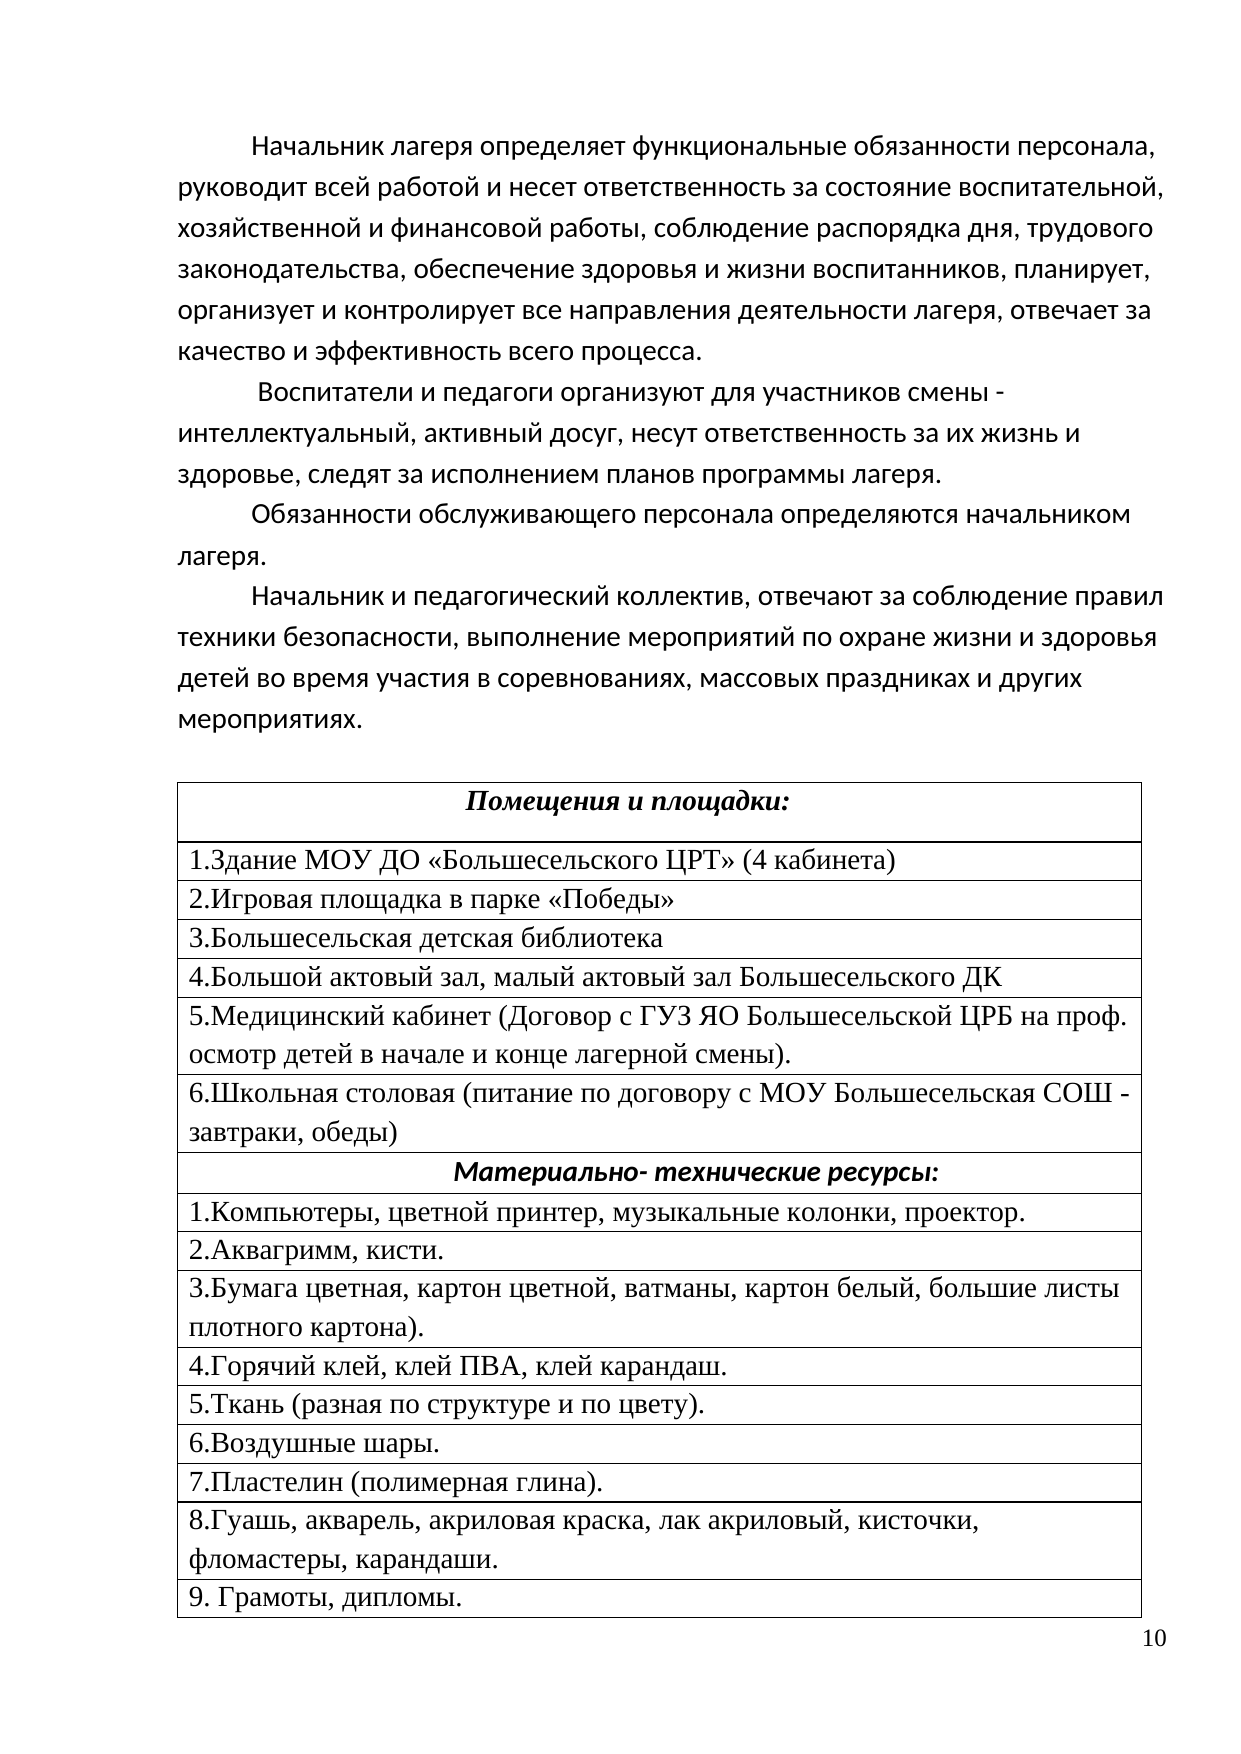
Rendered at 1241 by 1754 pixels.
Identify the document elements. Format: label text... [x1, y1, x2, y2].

table_cell 6.Воздушные шары. [178, 1425, 1141, 1463]
text Воспитатели и педагоги организуют для участников смены - интеллектуальный, активный досуг, несут ответственность за их жизнь и здоровье, следят за исполнением планов программы лагеря. [177, 373, 1167, 490]
text Обязанности обслуживающего персонала определяются начальником лагеря. [177, 496, 1167, 572]
text Начальник и педагогический коллектив, отвечают за соблюдение правил техники безопасности, выполнение мероприятий по охране жизни и здоровья детей во время участия в соревнованиях, массовых праздниках и других мероприятиях. [177, 577, 1167, 736]
table_cell 6.Школьная столовая (питание по договору с МОУ Большесельская СОШ - завтраки, обеды) [178, 1075, 1141, 1152]
table_header Помещения и площадки: [178, 783, 1141, 841]
table_cell 3.Бумага цветная, картон цветной, ватманы, картон белый, большие листы плотного картона). [178, 1271, 1141, 1347]
table_cell 1.Здание МОУ ДО «Большесельского ЦРТ» (4 кабинета) [178, 843, 1141, 880]
table_cell Материально- технические ресурсы: [178, 1153, 1141, 1193]
table_cell 5.Ткань (разная по структуре и по цвету). [178, 1386, 1141, 1424]
text Начальник лагеря определяет функциональные обязанности персонала, руководит всей работой и несет ответственность за состояние воспитательной, хозяйственной и финансовой работы, соблюдение распорядка дня, трудового законодательства, обеспечение здоровья и жизни воспитанников, планирует, организует и контролирует все направления деятельности лагеря, отвечает за качество и эффективность всего процесса. [177, 127, 1167, 367]
table_cell 5.Медицинский кабинет (Договор с ГУЗ ЯО Большесельской ЦРБ на проф. осмотр детей в начале и конце лагерной смены). [178, 998, 1141, 1074]
table_cell 1.Компьютеры, цветной принтер, музыкальные колонки, проектор. [178, 1194, 1141, 1231]
table_cell 4.Горячий клей, клей ПВА, клей карандаш. [178, 1348, 1141, 1385]
table_cell 4.Большой актовый зал, малый актовый зал Большесельского ДК [178, 959, 1141, 997]
table_cell 2.Игровая площадка в парке «Победы» [178, 881, 1141, 919]
table_cell 2.Аквагримм, кисти. [178, 1232, 1141, 1269]
table_cell 9. Грамоты, дипломы. [178, 1580, 1141, 1617]
table_cell 3.Большесельская детская библиотека [178, 920, 1141, 958]
table_cell 8.Гуашь, акварель, акриловая краска, лак акриловый, кисточки, фломастеры, карандаши. [178, 1503, 1141, 1578]
table_cell 7.Пластелин (полимерная глина). [178, 1464, 1141, 1501]
